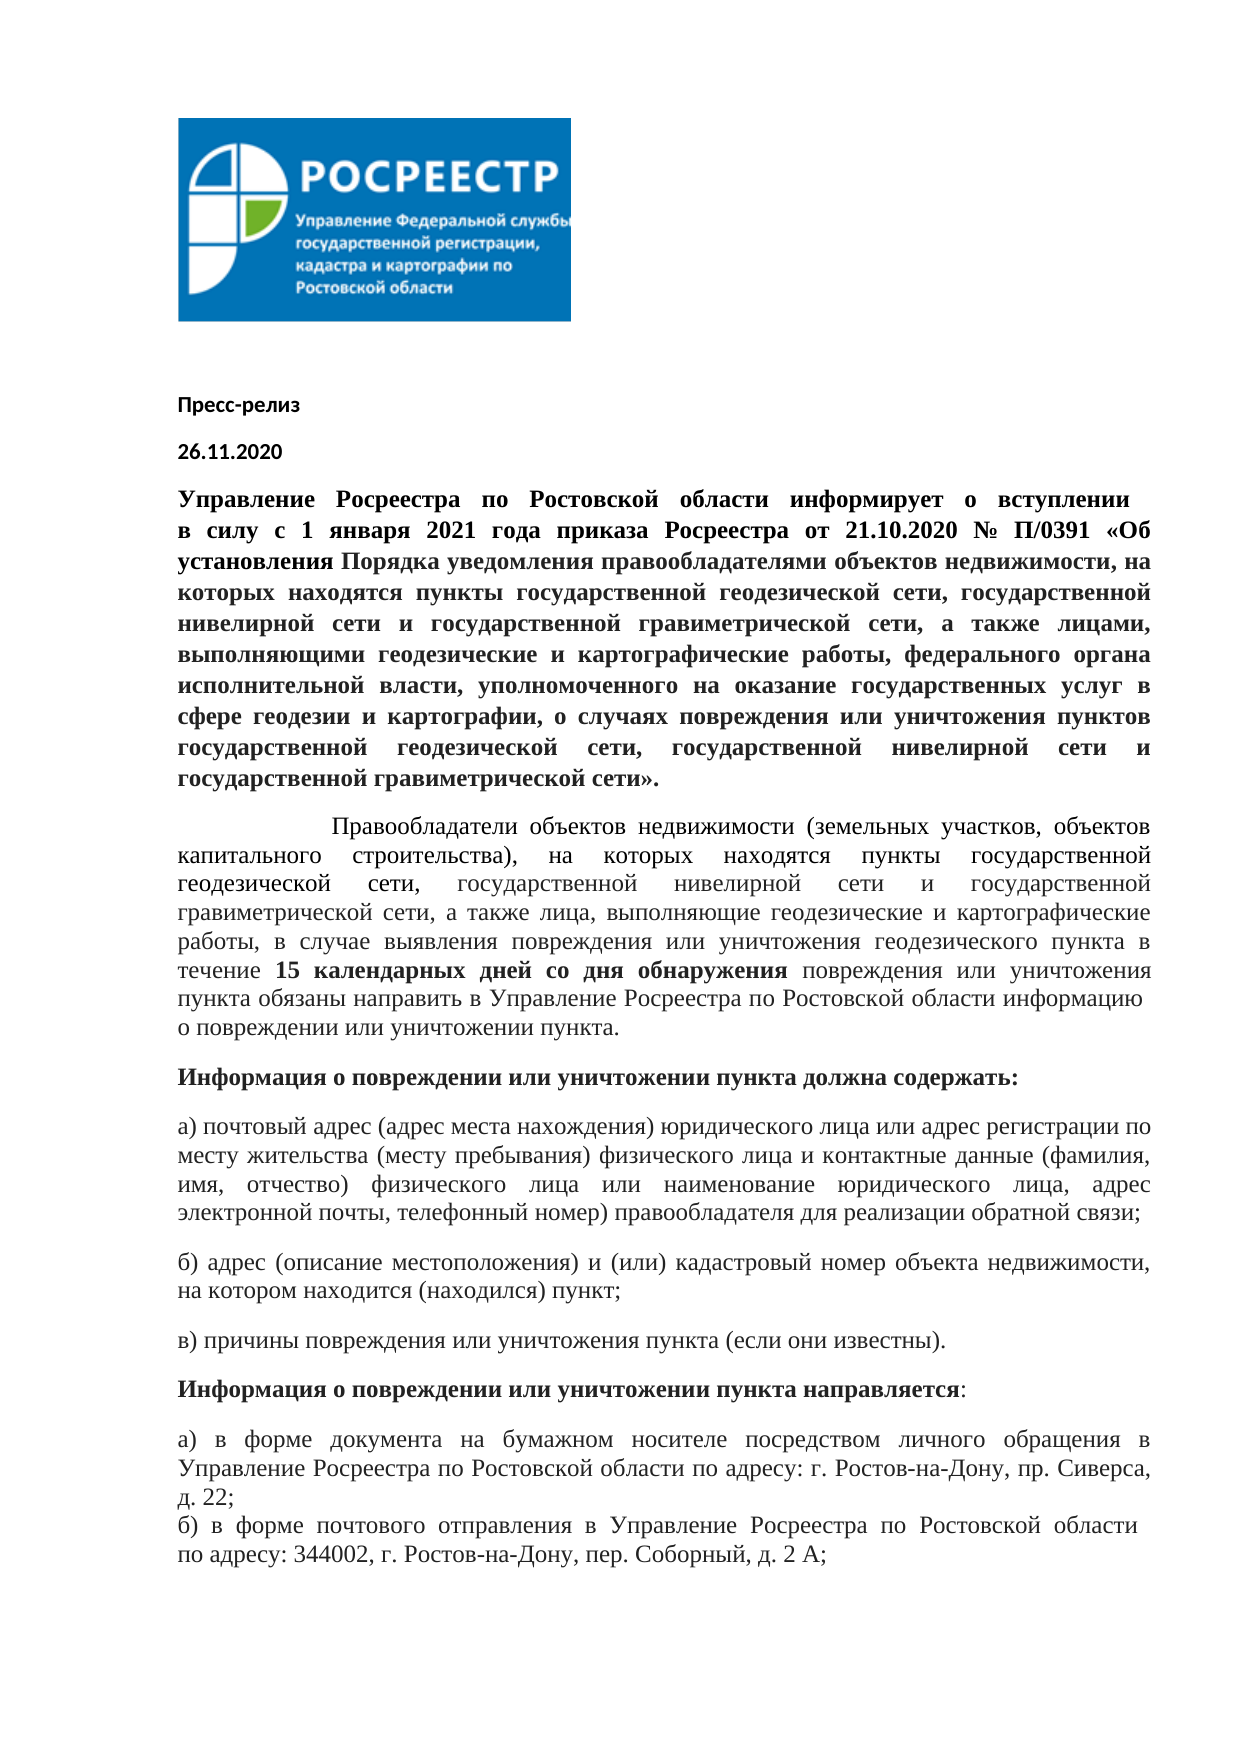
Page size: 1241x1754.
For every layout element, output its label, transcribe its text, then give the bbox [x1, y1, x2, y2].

text Информация о повреждении или уничтожении пункта направляется: [177, 1374, 1152, 1403]
text б) в форме почтового отправления в Управление Росреестра по Ростовской области по адресу: 344002, г. Ростов-на-Дону, пер. Соборный, д. 2 А; [177, 1510, 1152, 1568]
text 26.11.2020 [177, 437, 1152, 465]
text б) адрес (описание местоположения) и (или) кадастровый номер объекта недвижимости, на котором находится (находился) пункт; [177, 1247, 1152, 1304]
text Информация о повреждении или уничтожении пункта должна содержать: [177, 1062, 1152, 1090]
text Управление Росреестра по Ростовской области информирует о вступлении в силу с 1 января 2021 года приказа Росреестра от 21.10.2020 № П/0391 «Об установления Порядка уведомления правообладателями объектов недвижимости, на которых находятся пункты государственной геодезической сети, государственной нивелирной сети и государственной гравиметрической сети, а также лицами, выполняющими геодезические и картографические работы, федерального органа исполнительной власти, уполномоченного на оказание государственных услуг в сфере геодезии и картографии, о случаях повреждения или уничтожения пунктов государственной геодезической сети, государственной нивелирной сети и государственной гравиметрической сети». [177, 484, 1152, 792]
picture [177, 118, 571, 325]
text в) причины повреждения или уничтожения пункта (если они известны). [177, 1325, 1152, 1354]
text а) в форме документа на бумажном носителе посредством личного обращения в Управление Росреестра по Ростовской области по адресу: г. Ростов-на-Дону, пр. Сиверса, д. 22; [177, 1424, 1152, 1510]
text Пресс-релиз [177, 390, 1152, 418]
text а) почтовый адрес (адрес места нахождения) юридического лица или адрес регистрации по месту жительства (месту пребывания) физического лица и контактные данные (фамилия, имя, отчество) физического лица или наименование юридического лица, адрес электронной почты, телефонный номер) правообладателя для реализации обратной связи; [177, 1111, 1152, 1226]
text Правообладатели объектов недвижимости (земельных участков, объектов капитального строительства), на которых находятся пункты государственной геодезической сети, государственной нивелирной сети и государственной гравиметрической сети, а также лица, выполняющие геодезические и картографические работы, в случае выявления повреждения или уничтожения геодезического пункта в течение 15 календарных дней со дня обнаружения повреждения или уничтожения пункта обязаны направить в Управление Росреестра по Ростовской области информацию о повреждении или уничтожении пункта. [177, 811, 1152, 1041]
